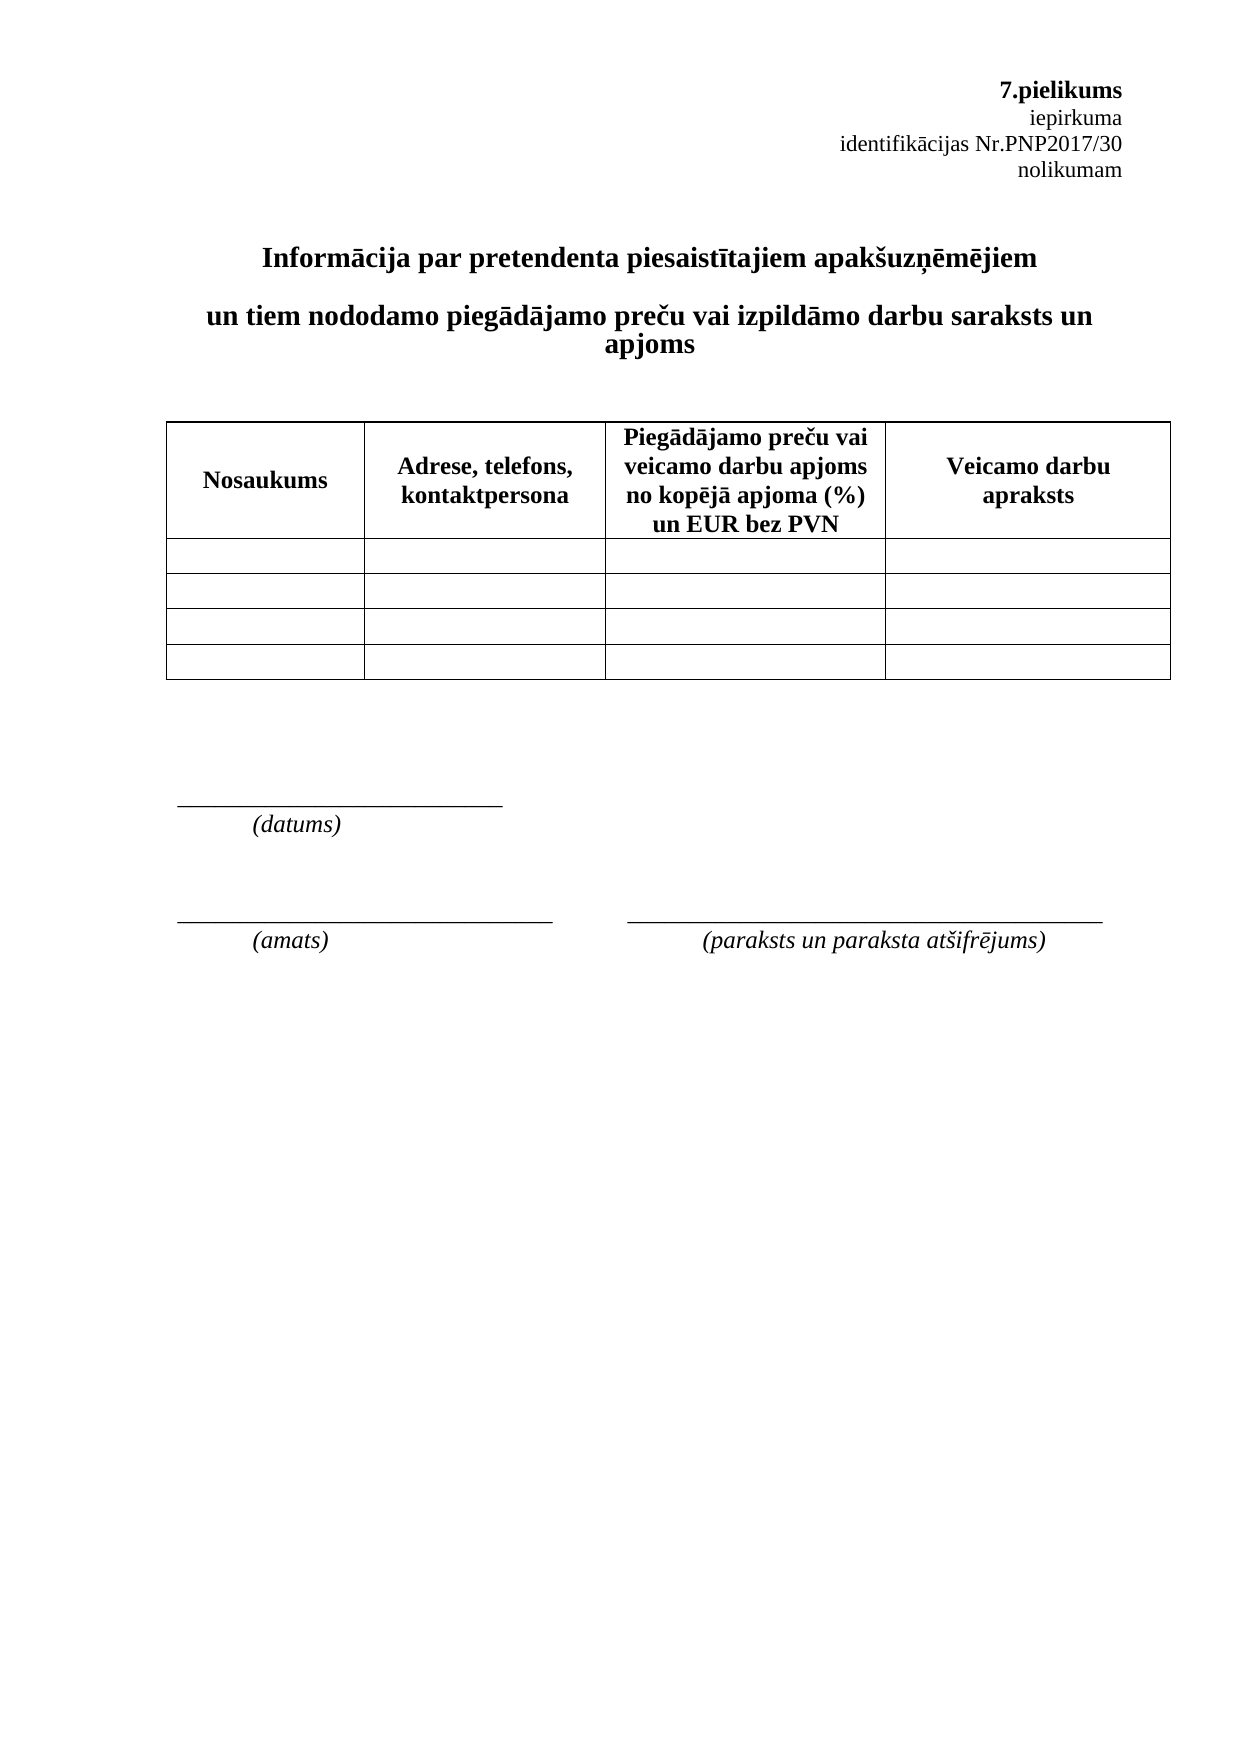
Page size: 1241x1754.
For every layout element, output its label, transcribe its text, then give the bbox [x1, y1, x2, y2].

text nolikumam [177, 156, 1122, 183]
text identifikācijas Nr.PNP2017/30 [177, 130, 1122, 156]
text 7.pielikums [177, 75, 1122, 104]
table_cell [365, 645, 605, 679]
text (amats) (paraksts un paraksta atšifrējums) [177, 926, 1122, 954]
table_cell [365, 574, 605, 608]
table_header Veicamo darbu apraksts [886, 423, 1170, 537]
text Informācija par pretendenta piesaistītajiem apakšuzņēmējiem [177, 245, 1122, 273]
table_cell [606, 539, 885, 573]
table_cell [365, 539, 605, 573]
text ______________________________ ______________________________________ [177, 897, 1122, 926]
table_cell [167, 539, 364, 573]
table_cell [167, 574, 364, 608]
table_cell [886, 574, 1170, 608]
table_cell [167, 609, 364, 644]
table_header Piegādājamo preču vai veicamo darbu apjoms no kopējā apjoma (%) un EUR bez PVN [606, 423, 885, 537]
text __________________________ [177, 781, 1122, 809]
text iepirkuma [177, 104, 1122, 130]
table_cell [606, 574, 885, 608]
table_cell [886, 609, 1170, 644]
text (datums) [207, 809, 1122, 838]
table_cell [167, 645, 364, 679]
table_cell [886, 645, 1170, 679]
table_header Adrese, telefons, kontaktpersona [365, 423, 605, 537]
text un tiem nododamo piegādājamo preču vai izpildāmo darbu saraksts un apjoms [177, 302, 1122, 359]
table_cell [886, 539, 1170, 573]
table_cell [606, 645, 885, 679]
table_header Nosaukums [167, 423, 364, 537]
table_cell [606, 609, 885, 644]
table_cell [365, 609, 605, 644]
